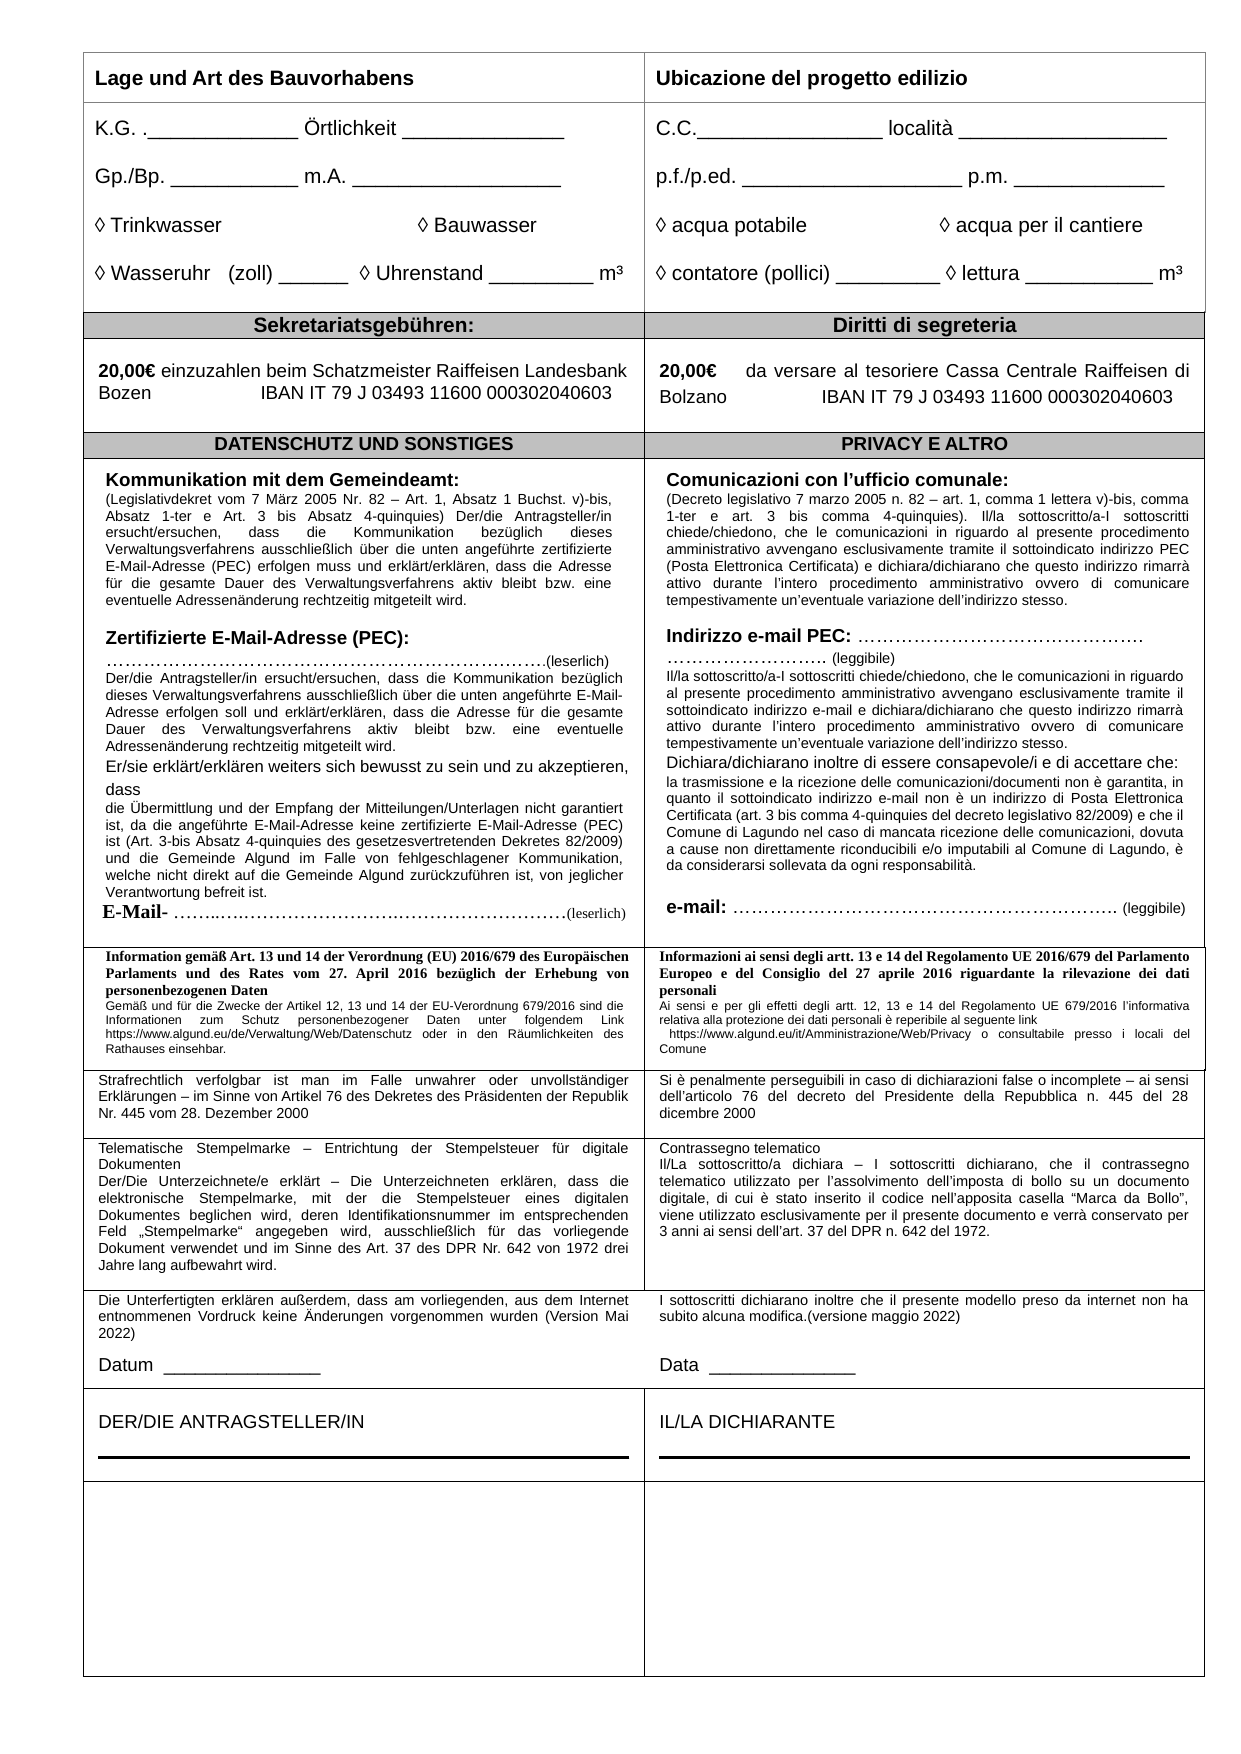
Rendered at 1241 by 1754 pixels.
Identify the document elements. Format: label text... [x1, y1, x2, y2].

table_cell 20,00€ da versare al tesoriere Cassa Centrale Raiffeisen di Bolzano IBAN IT 79 J 03493 11600 000302040603 [645, 339, 1204, 432]
table_cell Comunicazioni con l’ufficio comunale: (Decreto legislativo 7 marzo 2005 n. 82 – art. 1, comma 1 lettera v)-bis, comma 1-ter e art. 3 bis comma 4-quinquies). Il/la sottoscritto/a-I sottoscritti chiede/chiedono, che le comunicazioni in riguardo al presente procedimento amministrativo avvengano esclusivamente tramite il sottoindicato indirizzo PEC (Posta Elettronica Certificata) e dichiara/dichiarano che questo indirizzo rimarrà attivo durante l’intero procedimento amministrativo ovvero di comunicare tempestivamente un’eventuale variazione dell’indirizzo stesso. Indirizzo e-mail PEC: ……………………………………….…………………….. (leggibile) Il/la sottoscritto/a-I sottoscritti chiede/chiedono, che le comunicazioni in riguardo al presente procedimento amministrativo avvengano esclusivamente tramite il sottoindicato indirizzo e-mail e dichiara/dichiarano che questo indirizzo rimarrà attivo durante l’intero procedimento amministrativo ovvero di comunicare tempestivamente un’eventuale variazione dell’indirizzo stesso. Dichiara/dichiarano inoltre di essere consapevole/i e di accettare che: la trasmissione e la ricezione delle comunicazioni/documenti non è garantita, in quanto il sottoindicato indirizzo e-mail non è un indirizzo di Posta Elettronica Certificata (art. 3 bis comma 4-quinquies del decreto legislativo 82/2009) e che il Comune di Lagundo nel caso di mancata ricezione delle comunicazioni, dovuta a cause non direttamente riconducibili e/o imputabili al Comune di Lagundo, è da considerarsi sollevata da ogni responsabilità. e-mail: …………………………………………………….. (leggibile) [645, 459, 1204, 947]
table_cell Contrassegno telematico Il/La sottoscritto/a dichiara – I sottoscritti dichiarano, che il contrassegno telematico utilizzato per l’assolvimento dell’imposta di bollo su un documento digitale, di cui è stato inserito il codice nell’apposita casella “Marca da Bollo”, viene utilizzato esclusivamente per il presente documento e verrà conservato per 3 anni ai sensi dell’art. 37 del DPR n. 642 del 1972. [645, 1139, 1204, 1290]
table_cell [645, 1482, 1204, 1676]
table_cell K.G. ._____________ Örtlichkeit ______________ Gp./Bp. ___________ m.A. __________________ ◊ Trinkwasser ◊ Bauwasser ◊ Wasseruhr (zoll) ______ ◊ Uhrenstand _________ m³ [84, 103, 644, 312]
table_cell Sekretariatsgebühren: [84, 313, 644, 338]
table_cell Datum _______________ [84, 1342, 644, 1388]
table_cell [84, 1482, 644, 1676]
table_cell Data ______________ [644, 1342, 1204, 1388]
table_cell Diritti di segreteria [645, 313, 1204, 338]
table_cell Informazioni ai sensi degli artt. 13 e 14 del Regolamento UE 2016/679 del Parlamento Europeo e del Consiglio del 27 aprile 2016 riguardante la rilevazione dei dati personali Ai sensi e per gli effetti degli artt. 12, 13 e 14 del Regolamento UE 679/2016 l’informativa relativa alla protezione dei dati personali è reperibile al seguente link https://www.algund.eu/it/Amministrazione/Web/Privacy o consultabile presso i locali del Comune [645, 948, 1205, 1070]
table_cell Strafrechtlich verfolgbar ist man im Falle unwahrer oder unvollständiger Erklärungen – im Sinne von Artikel 76 des Dekretes des Präsidenten der Republik Nr. 445 vom 28. Dezember 2000 [84, 1071, 644, 1138]
table_cell Lage und Art des Bauvorhabens [84, 53, 644, 102]
table_cell PRIVACY E ALTRO [645, 433, 1204, 458]
table_cell IL/LA DICHIARANTE [645, 1389, 1204, 1481]
table_cell Die Unterfertigten erklären außerdem, dass am vorliegenden, aus dem Internet entnommenen Vordruck keine Änderungen vorgenommen wurden (Version Mai 2022) [84, 1291, 644, 1342]
table_cell 20,00€ einzuzahlen beim Schatzmeister Raiffeisen Landesbank Bozen IBAN IT 79 J 03493 11600 000302040603 [84, 339, 644, 432]
table_cell DER/DIE ANTRAGSTELLER/IN [84, 1389, 644, 1481]
table_cell Ubicazione del progetto edilizio [645, 53, 1205, 102]
table_cell Kommunikation mit dem Gemeindeamt: (Legislativdekret vom 7 März 2005 Nr. 82 – Art. 1, Absatz 1 Buchst. v)-bis, Absatz 1-ter e Art. 3 bis Absatz 4-quinquies) Der/die Antragsteller/in ersucht/ersuchen, dass die Kommunikation bezüglich dieses Verwaltungsverfahrens ausschließlich über die unten angeführte zertifizierte E-Mail-Adresse (PEC) erfolgen muss und erklärt/erklären, dass die Adresse für die gesamte Dauer des Verwaltungsverfahrens aktiv bleibt bzw. eine eventuelle Adressenänderung rechtzeitig mitgeteilt wird. Zertifizierte E-Mail-Adresse (PEC): ……………………………………………………….…….(leserlich) Der/die Antragsteller/in ersucht/ersuchen, dass die Kommunikation bezüglich dieses Verwaltungsverfahrens ausschließlich über die unten angeführte E-Mail-Adresse erfolgen soll und erklärt/erklären, dass die Adresse für die gesamte Dauer des Verwaltungsverfahrens aktiv bleibt bzw. eine eventuelle Adressenänderung rechtzeitig mitgeteilt wird. Er/sie erklärt/erklären weiters sich bewusst zu sein und zu akzeptieren, dass die Übermittlung und der Empfang der Mitteilungen/Unterlagen nicht garantiert ist, da die angeführte E-Mail-Adresse keine zertifizierte E-Mail-Adresse (PEC) ist (Art. 3-bis Absatz 4-quinquies des gesetzesvertretenden Dekretes 82/2009) und die Gemeinde Algund im Falle von fehlgeschlagener Kommunikation, welche nicht direkt auf die Gemeinde Algund zurückzuführen ist, von jeglicher Verantwortung befreit ist. E-Mail- ……..….…………………….………………………(leserlich) [84, 459, 644, 947]
table_cell Information gemäß Art. 13 und 14 der Verordnung (EU) 2016/679 des Europäischen Parlaments und des Rates vom 27. April 2016 bezüglich der Erhebung von personenbezogenen Daten Gemäß und für die Zwecke der Artikel 12, 13 und 14 der EU-Verordnung 679/2016 sind die Informationen zum Schutz personenbezogener Daten unter folgendem Link https://www.algund.eu/de/Verwaltung/Web/Datenschutz oder in den Räumlichkeiten des Rathauses einsehbar. [84, 948, 644, 1070]
table_cell Si è penalmente perseguibili in caso di dichiarazioni false o incomplete – ai sensi dell’articolo 76 del decreto del Presidente della Repubblica n. 445 del 28 dicembre 2000 [645, 1071, 1204, 1138]
table_cell I sottoscritti dichiarano inoltre che il presente modello preso da internet non ha subito alcuna modifica.(versione maggio 2022) [644, 1291, 1204, 1342]
table_cell Telematische Stempelmarke – Entrichtung der Stempelsteuer für digitale Dokumenten Der/Die Unterzeichnete/e erklärt – Die Unterzeichneten erklären, dass die elektronische Stempelmarke, mit der die Stempelsteuer eines digitalen Dokumentes beglichen wird, deren Identifikationsnummer im entsprechenden Feld „Stempelmarke“ angegeben wird, ausschließlich für das vorliegende Dokument verwendet und im Sinne des Art. 37 des DPR Nr. 642 von 1972 drei Jahre lang aufbewahrt wird. [84, 1139, 644, 1290]
table_cell DATENSCHUTZ UND SONSTIGES [84, 433, 644, 458]
table_cell C.C.________________ località __________________ p.f./p.ed. ___________________ p.m. _____________ ◊ acqua potabile ◊ acqua per il cantiere ◊ contatore (pollici) _________ ◊ lettura ___________ m³ [645, 103, 1205, 312]
